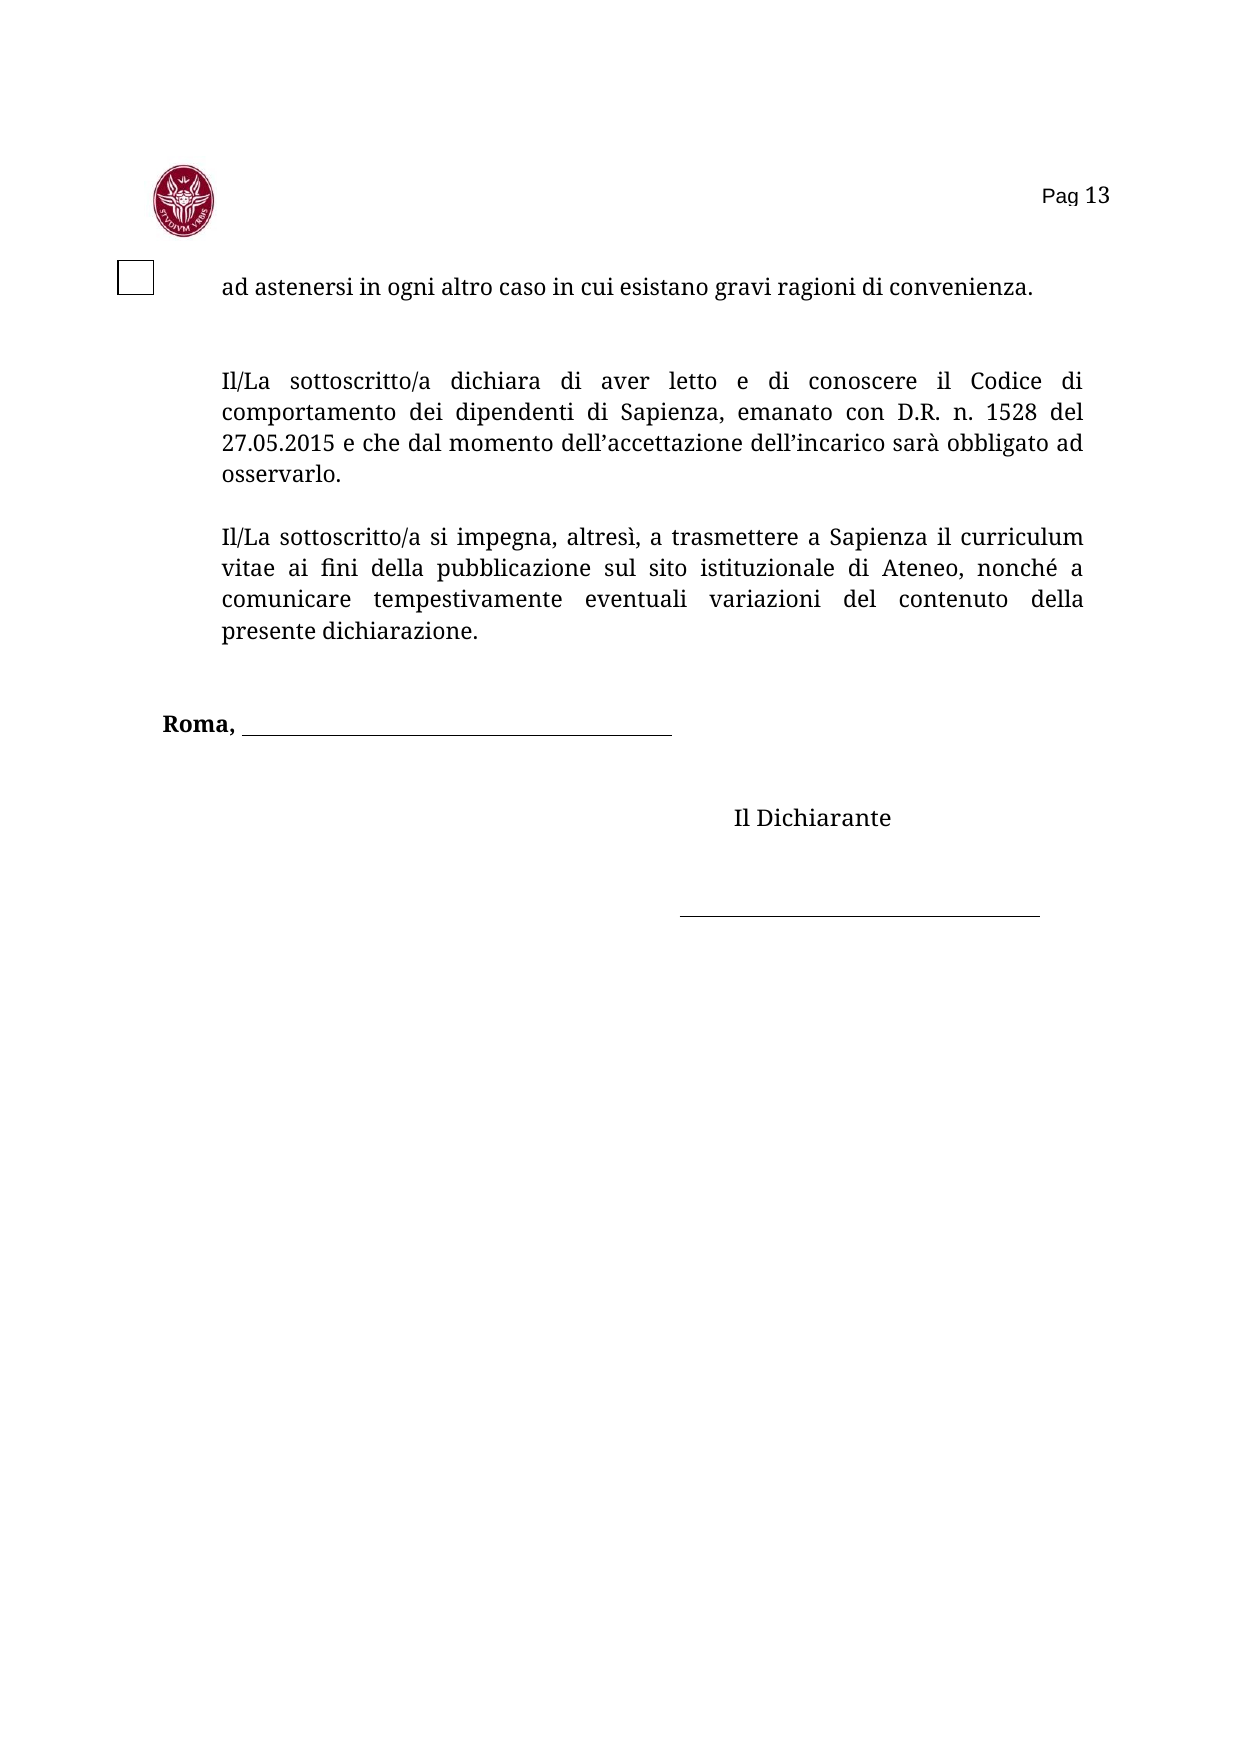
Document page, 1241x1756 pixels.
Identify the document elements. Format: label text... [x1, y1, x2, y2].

text Il/La sottoscritto/a dichiara di aver letto e di conoscere il Codice di comportamento dei dipendenti di Sapienza, emanato con D.R. n. 1528 del 27.05.2015 e che dal momento dell’accettazione dell’incarico sarà obbligato ad osservarlo. [221, 364, 1084, 489]
picture [144, 156, 218, 241]
text ad astenersi in ogni altro caso in cui esistano gravi ragioni di convenienza. [221, 271, 1209, 302]
text Il Dichiarante [734, 802, 1209, 833]
text Roma, [162, 708, 1209, 739]
text Il/La sottoscritto/a si impegna, altresì, a trasmettere a Sapienza il curriculum vitae ai fini della pubblicazione sul sito istituzionale di Ateneo, nonché a comunicare tempestivamente eventuali variazioni del contenuto della presente dichiarazione. [221, 521, 1085, 646]
